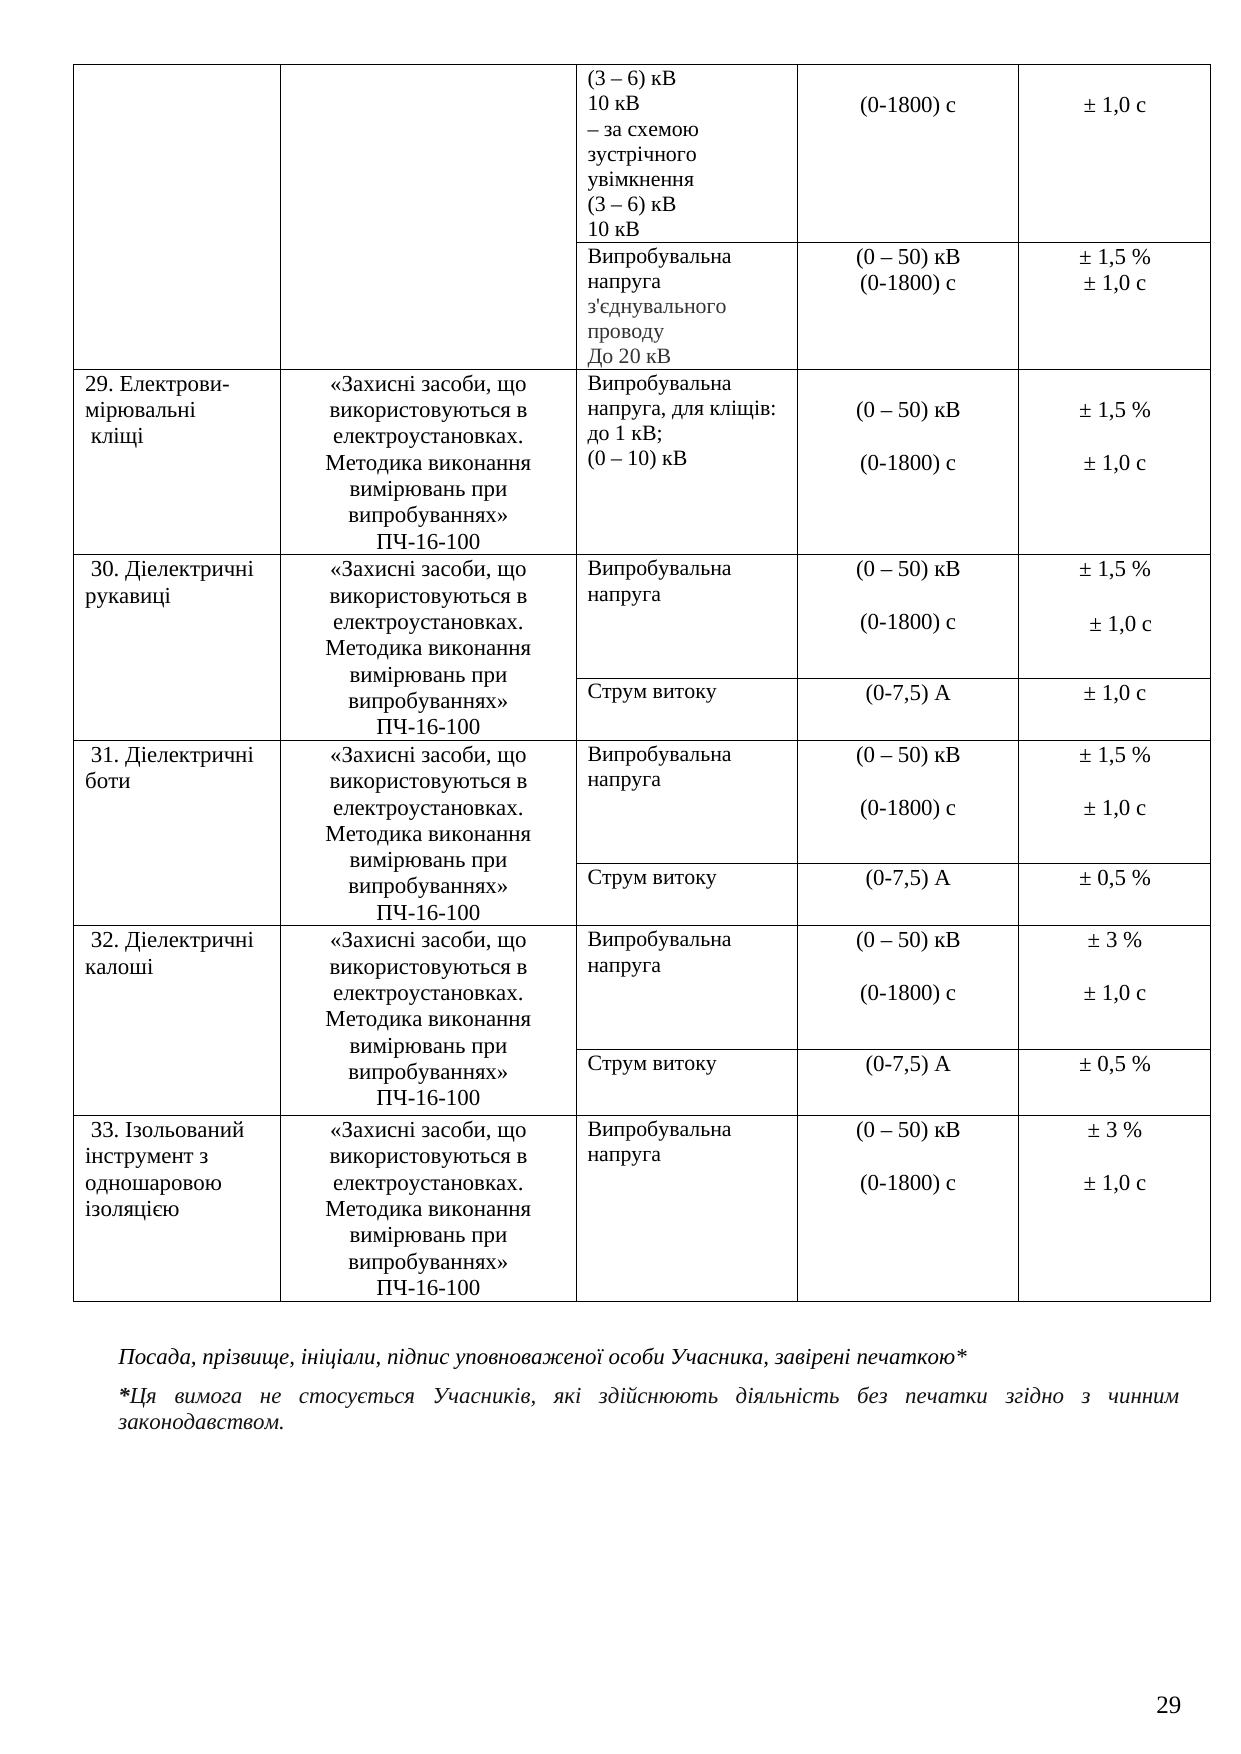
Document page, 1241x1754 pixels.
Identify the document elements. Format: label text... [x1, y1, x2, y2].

table_cell 32. Діелектричні калоші [74, 926, 280, 1115]
text Посада, прізвище, ініціали, підпис уповноваженої особи Учасника, завірені печаткою* [118, 1343, 1181, 1369]
table_cell Струм витоку [577, 679, 797, 740]
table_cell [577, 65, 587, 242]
table_cell ± 1,5 % ± 1,0 с [1019, 741, 1210, 863]
table_cell Випробувальна напруга, для кліщів: до 1 кВ; (0 – 10) кВ [577, 370, 797, 554]
table_cell Струм витоку [577, 1050, 797, 1115]
table_cell 29. Електрови-мірювальні кліщі [74, 370, 280, 554]
table_cell Випробувальна напруга [577, 741, 797, 863]
table_cell Випробувальна напруга [577, 555, 797, 677]
table_cell Напруга індикації: – за схемою збігу фаз (3 – 6) кВ 10 кВ – за схемою зустрічного увімкнення (3 – 6) кВ 10 кВ [640, 65, 797, 242]
table_cell (0-7,5) А [798, 864, 1018, 925]
table_cell (0 – 50) кВ (0-1800) с [798, 555, 1018, 677]
table_cell 31. Діелектричні боти [74, 741, 280, 925]
table_cell «Захисні засоби, що використовуються в електроустановках. Методика виконання вимірювань при випробуваннях» ПЧ-16-100 [281, 1116, 576, 1301]
table_cell ± 1,0 с [1019, 679, 1210, 740]
table_cell Випробувальна напруга [577, 1116, 797, 1301]
table_cell (0 – 50) кВ (0-1800) с [798, 1116, 1018, 1301]
table_cell (0 – 50) кВ (0-1800) с [798, 370, 1018, 554]
table_cell (0 – 50) кВ (0-1800) с [798, 926, 1018, 1048]
table_cell ± 1,5 % ± 1,0 с [1019, 370, 1210, 554]
table_cell «Захисні засоби, що використовуються в електроустановках. Методика виконання вимірювань при випробуваннях» ПЧ-16-100 [281, 370, 576, 554]
table_cell ± 0,5 % [1019, 864, 1210, 925]
table_cell (0 – 50) кВ (0-1800) с [798, 243, 1018, 369]
table_cell Випробувальна напруга з'єднувального проводу До 20 кВ [577, 243, 797, 369]
table_cell (0 – 50) кВ (0-1800) с [798, 741, 1018, 863]
table_cell ± 1,5 % ± 1,0 с [1019, 243, 1210, 369]
table_cell (0-7,5) А [798, 679, 1018, 740]
table_cell Струм витоку [577, 864, 797, 925]
table_cell 33. Ізольований інструмент з одношаровою ізоляцією [74, 1116, 280, 1301]
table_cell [798, 65, 1018, 242]
table_cell (0-7,5) А [798, 1050, 1018, 1115]
table_cell ± 3 % ± 1,0 с [1019, 1116, 1210, 1301]
text *Ця вимога не стосується Учасників, які здійснюють діяльність без печатки згідно з чинним законодавством. [118, 1382, 1181, 1434]
table_cell «Захисні засоби, що використовуються в електроустановках. Методика виконання вимірювань при випробуваннях» ПЧ-16-100 [281, 555, 576, 740]
table_cell «Захисні засоби, що використовуються в електроустановках. Методика виконання вимірювань при випробуваннях» ПЧ-16-100 [281, 926, 576, 1115]
table_cell ± 1,5 % ± 1,0 с [1019, 555, 1210, 677]
table_cell «Захисні засоби, що використовуються в електроустановках. Методика виконання вимірювань при випробуваннях» ПЧ-16-100 [281, 741, 576, 925]
table_cell Випробувальна напруга [577, 926, 797, 1048]
table_cell 30. Діелектричні рукавиці [74, 555, 280, 740]
table_cell ± 0,5 % [1019, 1050, 1210, 1115]
table_cell ± 1,5 % ± 1,0 с [1019, 65, 1210, 242]
table_cell ± 3 % ± 1,0 с [1019, 926, 1210, 1048]
